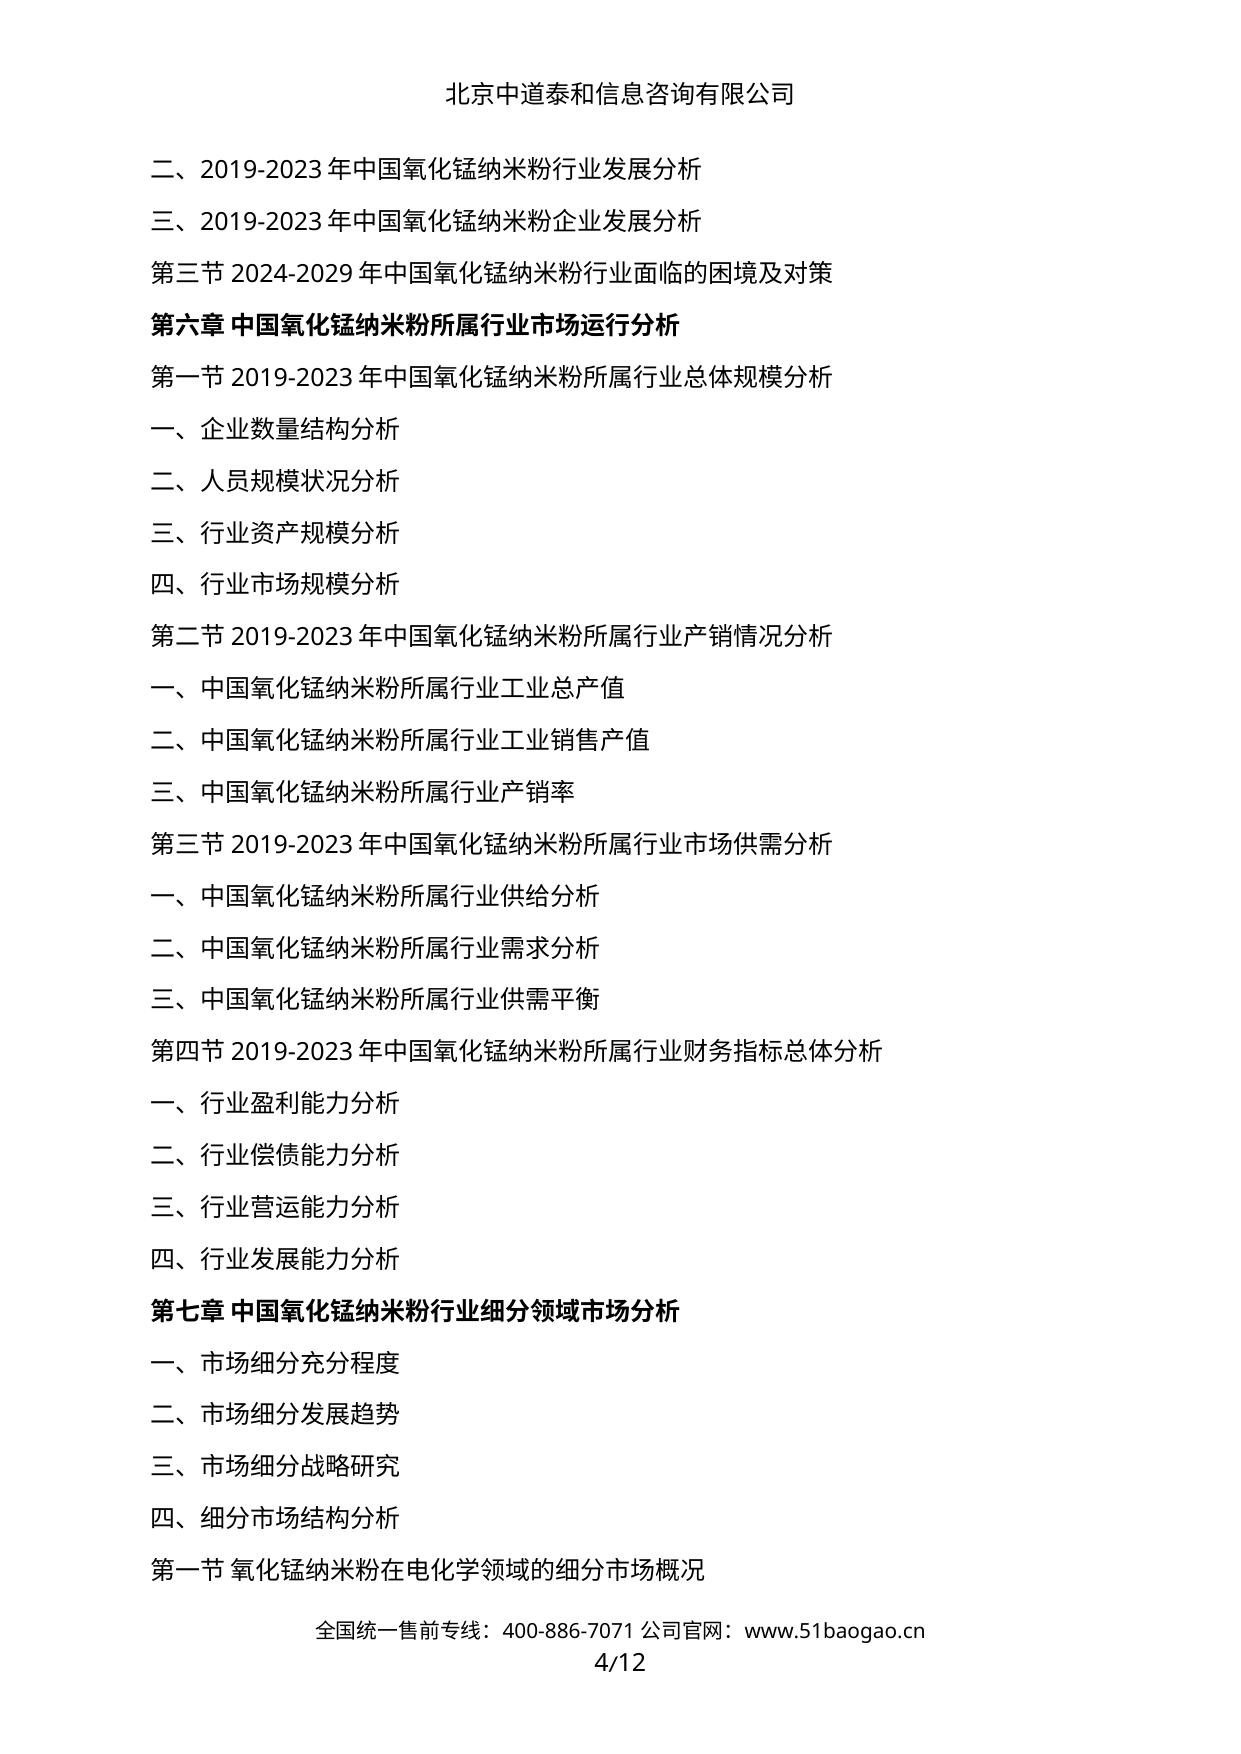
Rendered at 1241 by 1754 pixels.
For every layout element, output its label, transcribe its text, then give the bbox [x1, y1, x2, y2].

text 第三节 2019-2023年中国氧化锰纳米粉所属行业市场供需分析 [150, 824, 1090, 861]
text 四、行业市场规模分析 [150, 565, 1090, 601]
text 二、中国氧化锰纳米粉所属行业工业销售产值 [150, 721, 1090, 757]
text 一、市场细分充分程度 [150, 1343, 1090, 1379]
text 四、细分市场结构分析 [150, 1499, 1090, 1535]
text 四、行业发展能力分析 [150, 1239, 1090, 1276]
text 第二节 2019-2023年中国氧化锰纳米粉所属行业产销情况分析 [150, 617, 1090, 653]
text 二、人员规模状况分析 [150, 461, 1090, 497]
text 一、中国氧化锰纳米粉所属行业工业总产值 [150, 669, 1090, 705]
text 三、行业资产规模分析 [150, 513, 1090, 549]
text 一、行业盈利能力分析 [150, 1084, 1090, 1120]
text 第七章 中国氧化锰纳米粉行业细分领域市场分析 [150, 1291, 1090, 1327]
text 三、中国氧化锰纳米粉所属行业供需平衡 [150, 980, 1090, 1016]
text 二、中国氧化锰纳米粉所属行业需求分析 [150, 928, 1090, 964]
text 第一节 2019-2023年中国氧化锰纳米粉所属行业总体规模分析 [150, 357, 1090, 394]
text 三、行业营运能力分析 [150, 1187, 1090, 1224]
text 一、中国氧化锰纳米粉所属行业供给分析 [150, 876, 1090, 912]
text 一、企业数量结构分析 [150, 409, 1090, 446]
text 第一节 氧化锰纳米粉在电化学领域的细分市场概况 [150, 1551, 1090, 1587]
text 三、市场细分战略研究 [150, 1447, 1090, 1483]
text 第三节 2024-2029年中国氧化锰纳米粉行业面临的困境及对策 [150, 254, 1090, 290]
text 二、市场细分发展趋势 [150, 1395, 1090, 1431]
text 二、2019-2023年中国氧化锰纳米粉行业发展分析 [150, 150, 1090, 186]
text 第六章 中国氧化锰纳米粉所属行业市场运行分析 [150, 306, 1090, 342]
text 三、中国氧化锰纳米粉所属行业产销率 [150, 772, 1090, 809]
text 二、行业偿债能力分析 [150, 1136, 1090, 1172]
text 三、2019-2023年中国氧化锰纳米粉企业发展分析 [150, 202, 1090, 238]
text 第四节 2019-2023年中国氧化锰纳米粉所属行业财务指标总体分析 [150, 1032, 1090, 1068]
